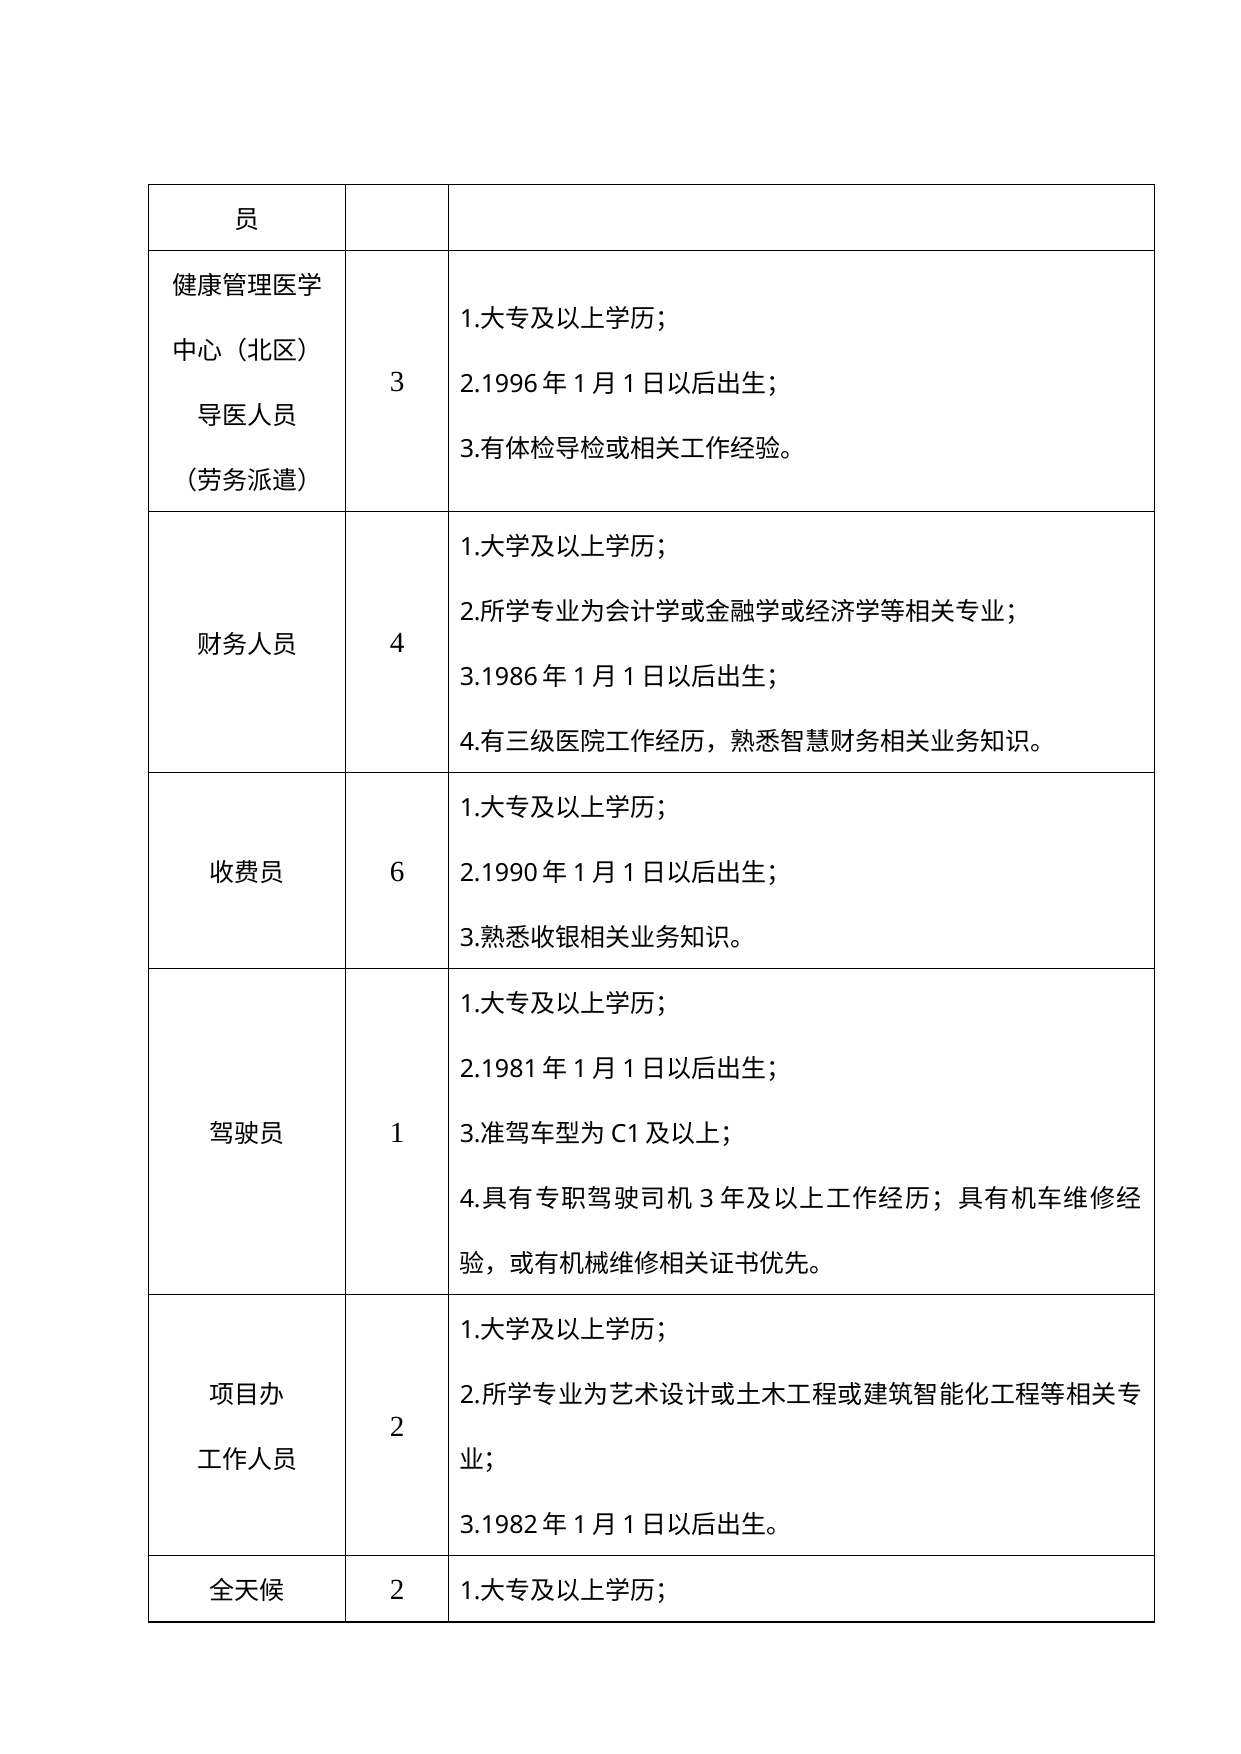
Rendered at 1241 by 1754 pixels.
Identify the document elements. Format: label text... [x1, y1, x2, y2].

table_cell 1.大专及以上学历； 2.1990年1月1日以后出生； 3.熟悉收银相关业务知识。 [449, 773, 1154, 968]
table_cell 6 [346, 773, 448, 968]
table_cell 项目办 工作人员 [149, 1295, 345, 1555]
table_cell 1.大专及以上学历； 2.1981年1月1日以后出生； 3.准驾车型为C1及以上； 4.具有专职驾驶司机3年及以上工作经历；具有机车维修经验，或有机械维修相关证书优先。 [449, 969, 1154, 1294]
table_cell 驾驶员 [149, 969, 345, 1294]
table_cell 财务人员 [149, 512, 345, 772]
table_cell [449, 1556, 1154, 1621]
table_cell 1 [346, 969, 448, 1294]
table_cell 全天候 关爱中心 工作人员 [149, 1556, 345, 1621]
table_cell 3 [346, 251, 448, 511]
table_cell 1.大学及以上学历； 2.所学专业为会计学或金融学或经济学等相关专业； 3.1986年1月1日以后出生； 4.有三级医院工作经历，熟悉智慧财务相关业务知识。 [449, 512, 1154, 772]
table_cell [449, 185, 1154, 250]
table_cell 2 [346, 1556, 448, 1621]
table_cell 1.大学及以上学历； 2.所学专业为艺术设计或土木工程或建筑智能化工程等相关专业； 3.1982年1月1日以后出生。 [449, 1295, 1154, 1555]
table_cell 1 [346, 185, 448, 250]
table_cell 4 [346, 512, 448, 772]
table_cell 健康管理医学中心（北区）外联组工作人员 [149, 185, 345, 250]
table_cell 1.大专及以上学历； 2.1996年1月1日以后出生； 3.有体检导检或相关工作经验。 [449, 251, 1154, 511]
table_cell 健康管理医学中心（北区） 导医人员 （劳务派遣） [149, 251, 345, 511]
table_cell 2 [346, 1295, 448, 1555]
table_cell 收费员 [149, 773, 345, 968]
